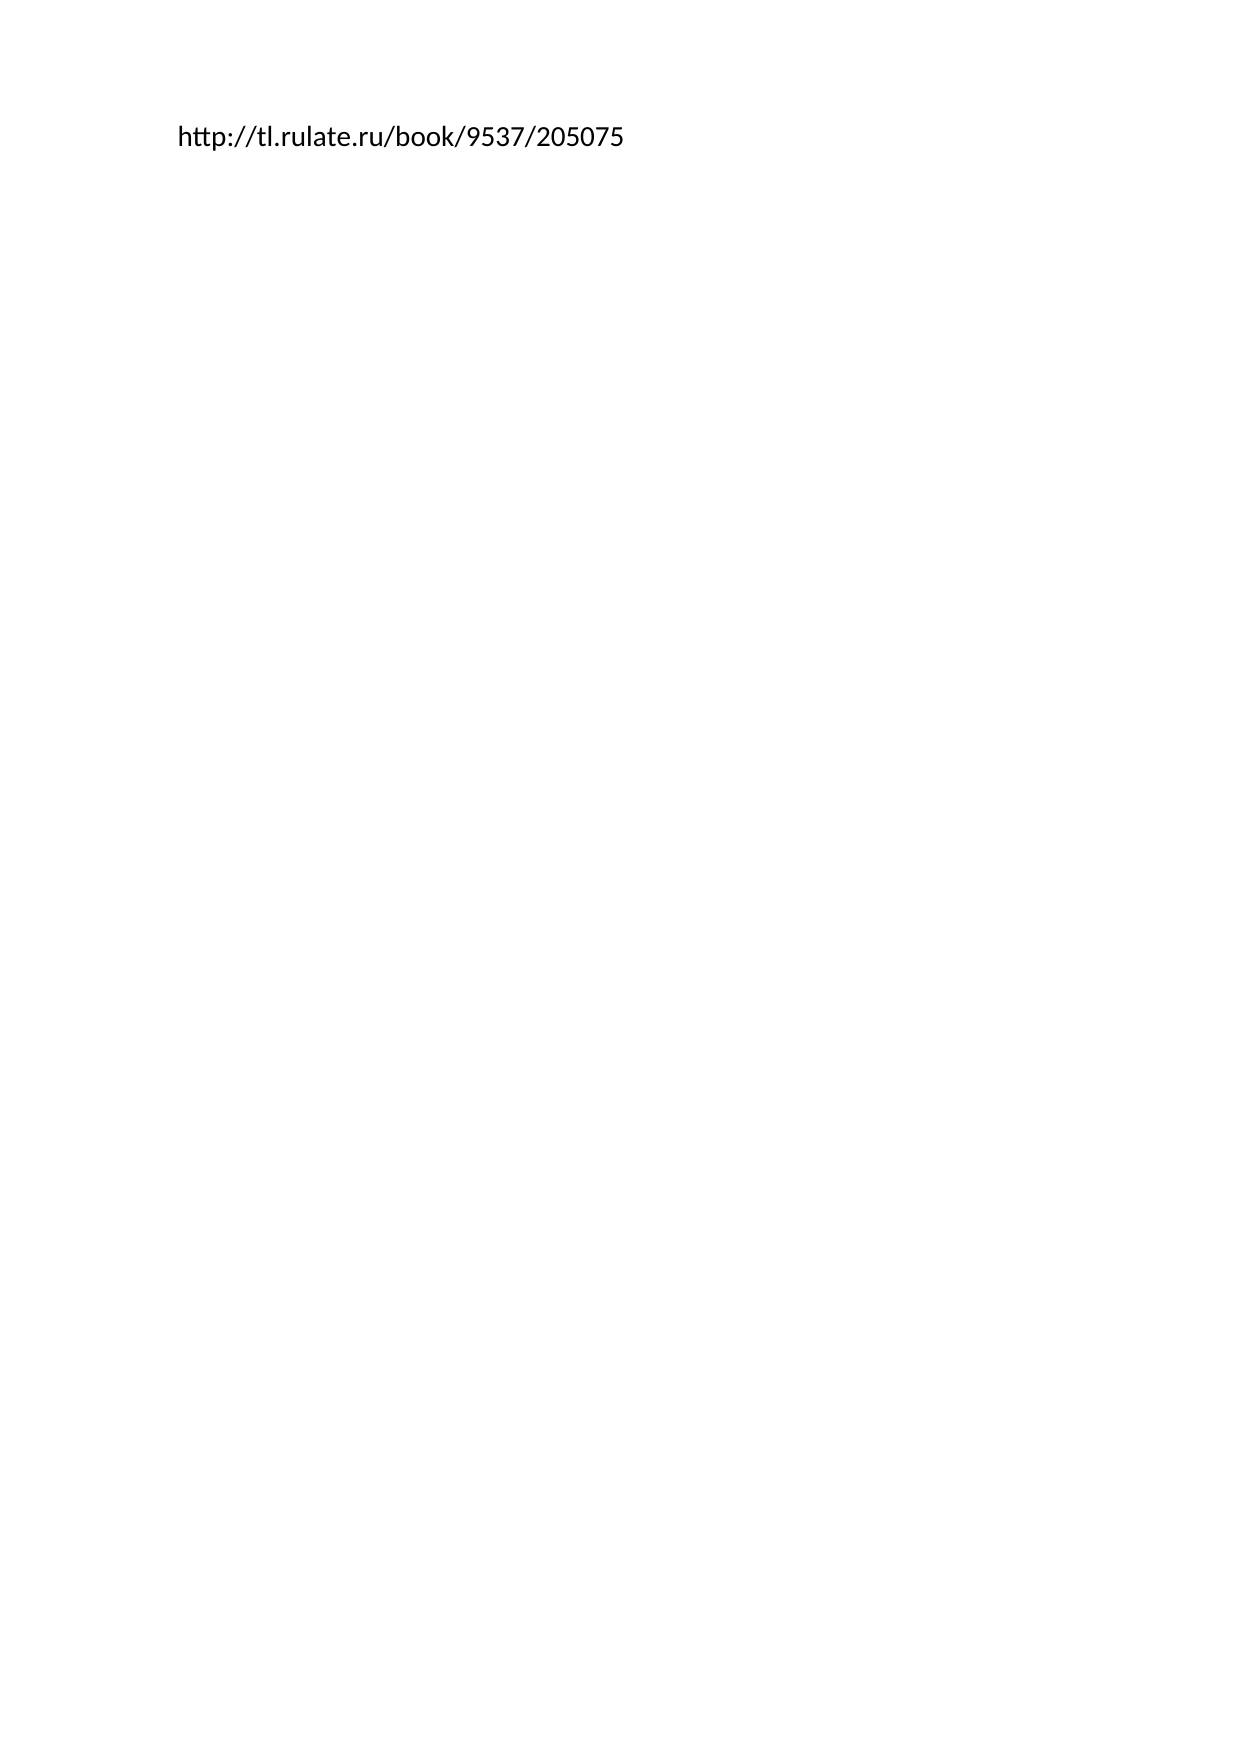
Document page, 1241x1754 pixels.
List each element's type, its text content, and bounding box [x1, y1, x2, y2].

text http://tl.rulate.ru/book/9537/205075 [177, 118, 1152, 154]
